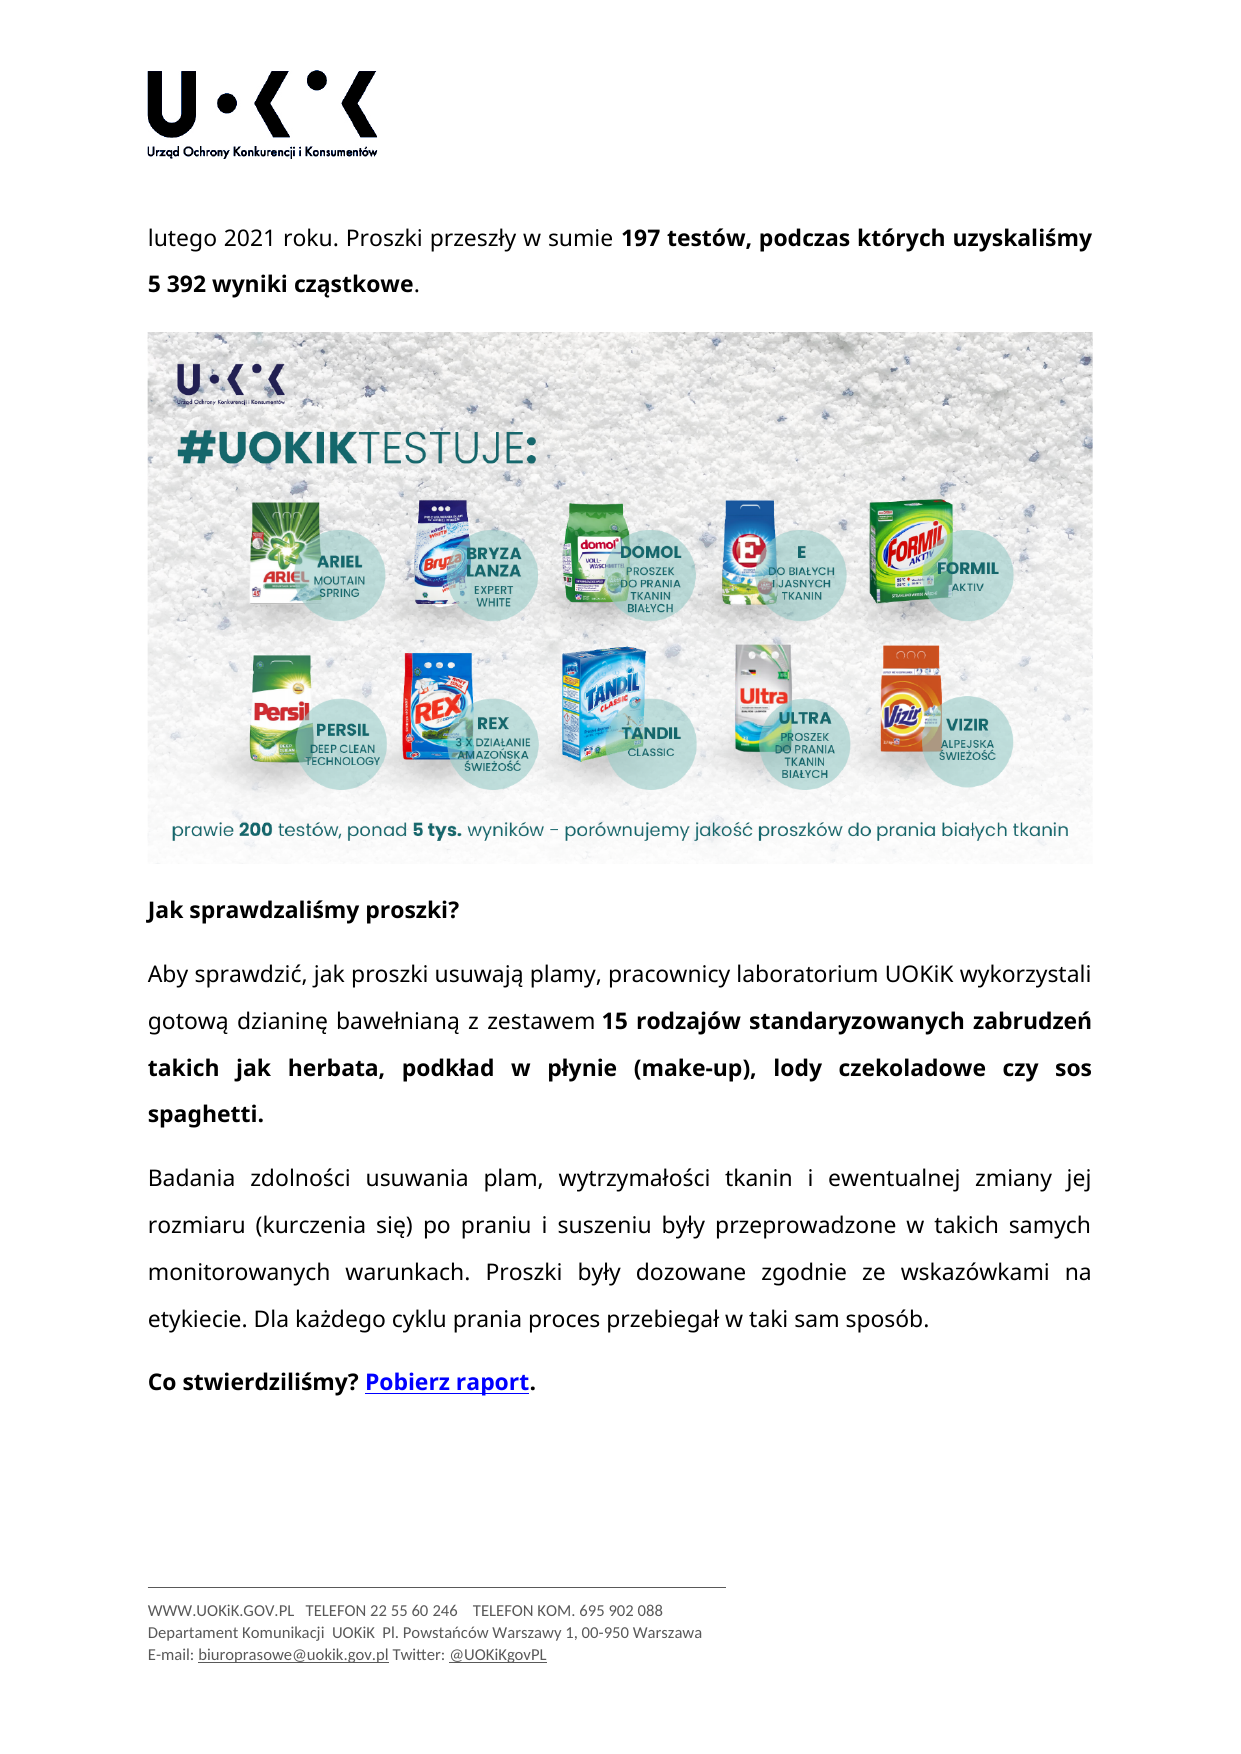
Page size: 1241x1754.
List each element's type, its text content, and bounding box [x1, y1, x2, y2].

text Jak sprawdzaliśmy proszki? [148, 894, 1093, 925]
text Badania zdolności usuwania plam, wytrzymałości tkanin i ewentualnej zmiany jej rozmiaru (kurczenia się) po praniu i suszeniu były przeprowadzone w takich samych monitorowanych warunkach. Proszki były dozowane zgodnie ze wskazówkami na etykiecie. Dla każdego cyklu prania proces przebiegał w taki sam sposób. [148, 1162, 1093, 1334]
picture [147, 70, 378, 160]
text Co stwierdziliśmy? Pobierz raport. [148, 1366, 1093, 1397]
text Aby sprawdzić, jak proszki usuwają plamy, pracownicy laboratorium UOKiK wykorzystali gotową dzianinę bawełnianą z zestawem 15 rodzajów standaryzowanych zabrudzeń takich jak herbata, podkład w płynie (make-up), lody czekoladowe czy sos spaghetti. [148, 958, 1093, 1129]
picture [147, 332, 1093, 864]
